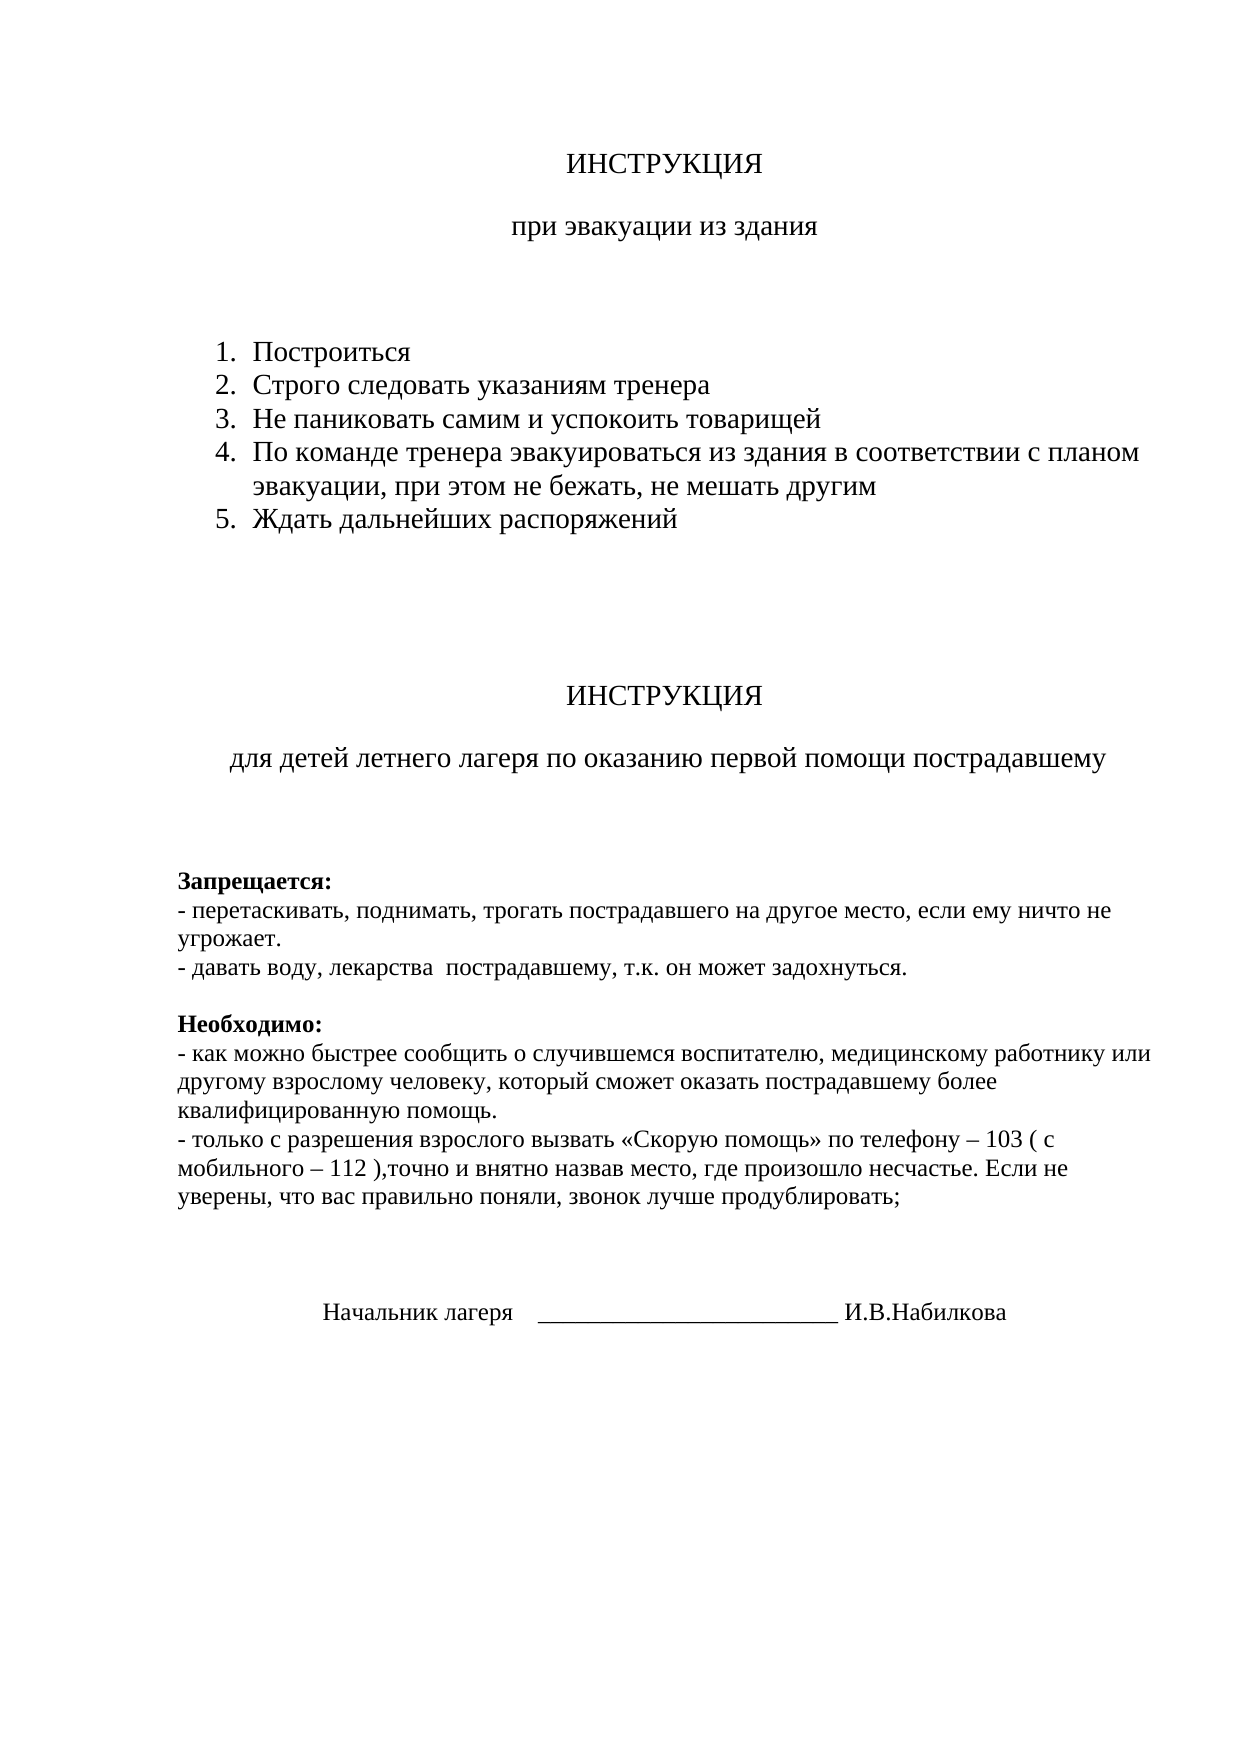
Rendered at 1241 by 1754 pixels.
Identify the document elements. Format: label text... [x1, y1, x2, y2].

list По команде тренера эвакуироваться из здания в соответствии с планом эвакуации, при этом не бежать, не мешать другим [215, 434, 1152, 502]
text - как можно быстрее сообщить о случившемся воспитателю, медицинскому работнику или другому взрослому человеку, который сможет оказать пострадавшему более квалифицированную помощь. [177, 1038, 1152, 1124]
list Ждать дальнейших распоряжений [215, 502, 1152, 535]
text ИНСТРУКЦИЯ [177, 678, 1152, 711]
list Строго следовать указаниям тренера [215, 367, 1152, 401]
text для детей летнего лагеря по оказанию первой помощи пострадавшему [177, 741, 1152, 774]
text при эвакуации из здания [177, 208, 1152, 242]
text Необходимо: [177, 1009, 1152, 1038]
text - только с разрешения взрослого вызвать «Скорую помощь» по телефону – 103 ( с мобильного – 112 ),точно и внятно назвав место, где произошло несчастье. Если не уверены, что вас правильно поняли, звонок лучше продублировать; [177, 1124, 1152, 1210]
list Построиться [215, 334, 1152, 367]
text Запрещается: [177, 866, 1152, 895]
text Начальник лагеря ________________________ И.В.Набилкова [177, 1297, 1152, 1325]
text - перетаскивать, поднимать, трогать пострадавшего на другое место, если ему ничто не угрожает. [177, 895, 1152, 952]
text ИНСТРУКЦИЯ [177, 146, 1152, 179]
list Не паниковать самим и успокоить товарищей [215, 401, 1152, 434]
text - давать воду, лекарства пострадавшему, т.к. он может задохнуться. [177, 952, 1152, 981]
